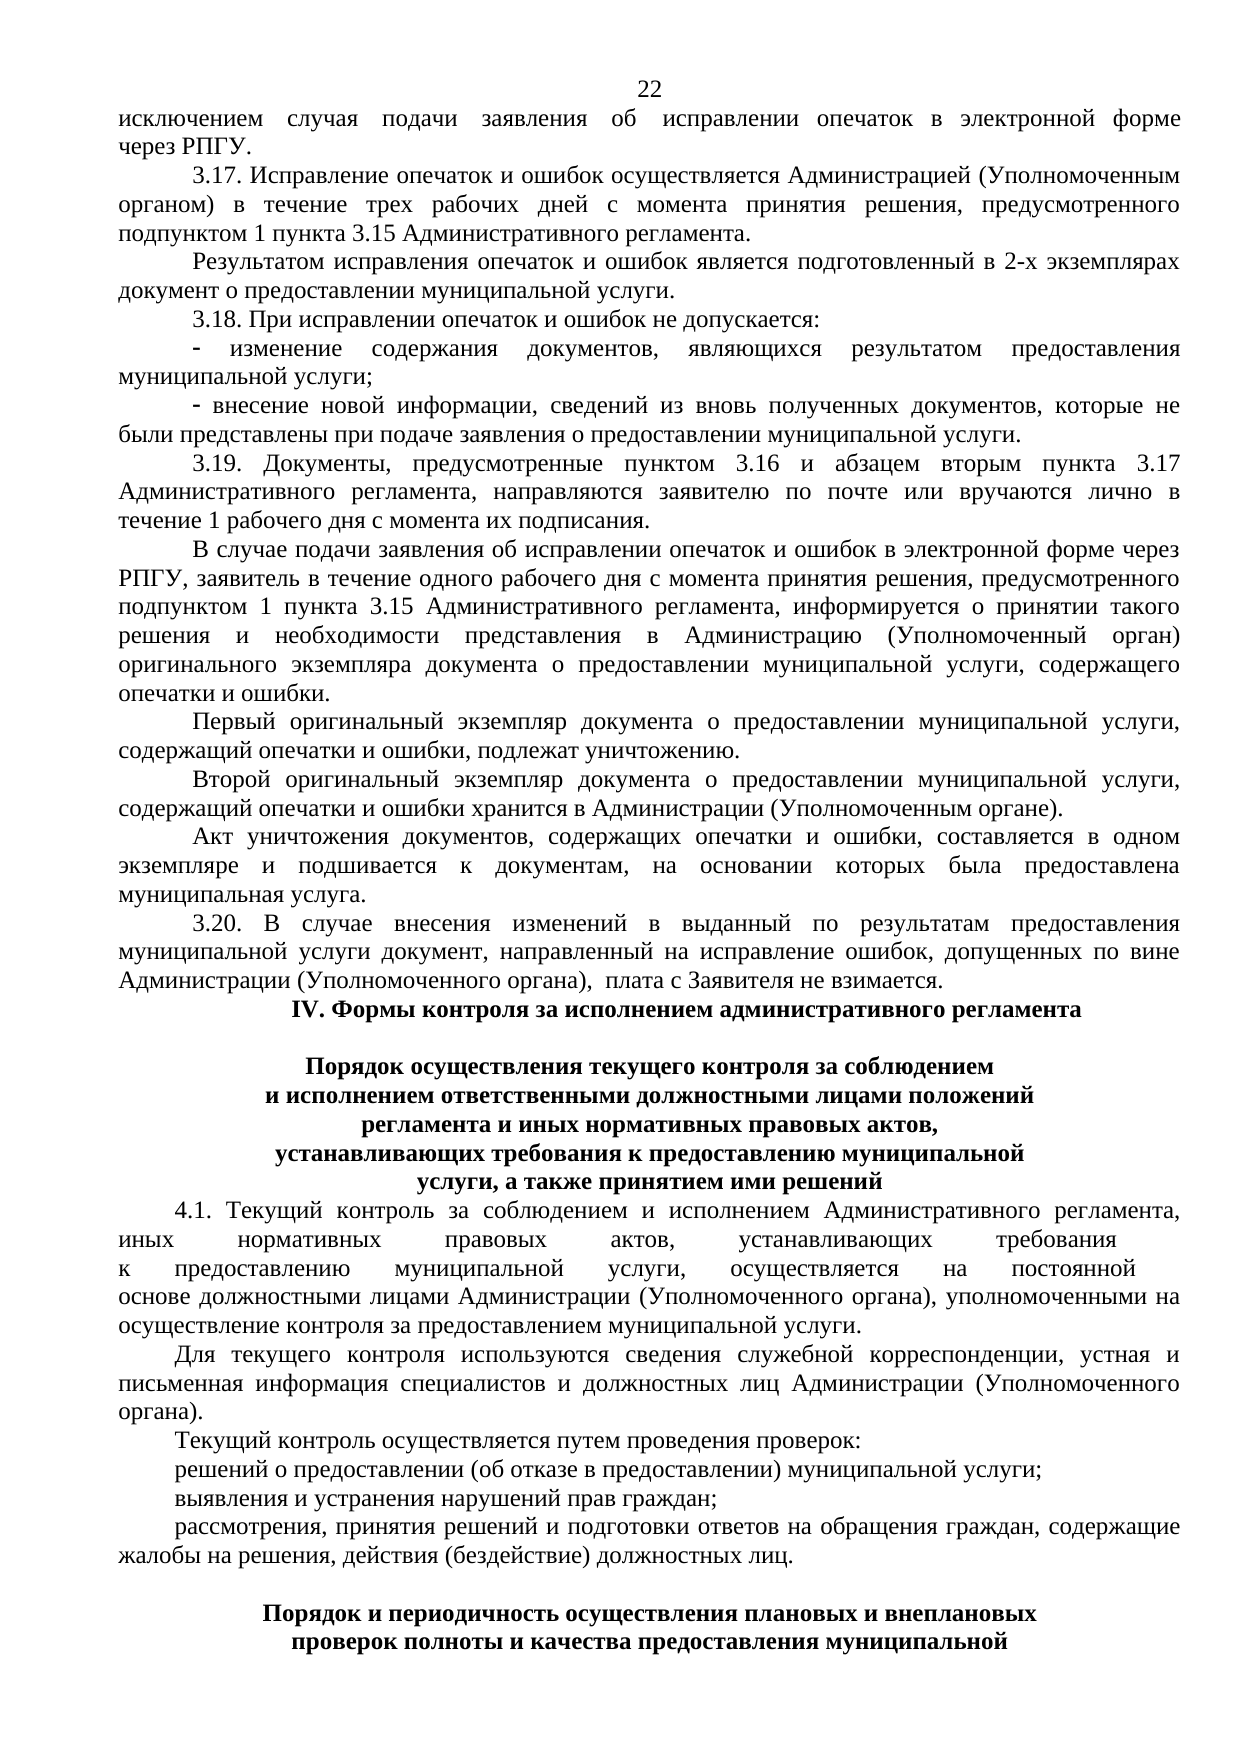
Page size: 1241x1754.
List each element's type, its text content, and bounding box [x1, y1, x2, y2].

text 3.17. Исправление опечаток и ошибок осуществляется Администрацией (Уполномоченным органом) в течение трех рабочих дней с момента принятия решения, предусмотренного подпунктом 1 пункта 3.15 Административного регламента. [118, 160, 1181, 246]
text регламента и иных нормативных правовых актов, [118, 1109, 1181, 1138]
text проверок полноты и качества предоставления муниципальной [118, 1626, 1181, 1655]
text внесение новой информации, сведений из вновь полученных документов, которые не были представлены при подаче заявления о предоставлении муниципальной услуги. [118, 390, 1181, 448]
text IV. Формы контроля за исполнением административного регламента [118, 994, 1181, 1023]
text изменение содержания документов, являющихся результатом предоставления муниципальной услуги; [118, 333, 1181, 390]
text Акт уничтожения документов, содержащих опечатки и ошибки, составляется в одном экземпляре и подшивается к документам, на основании которых была предоставлена муниципальная услуга. [118, 821, 1181, 908]
text Результатом исправления опечаток и ошибок является подготовленный в 2-х экземплярах документ о предоставлении муниципальной услуги. [118, 246, 1181, 304]
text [118, 103, 1181, 160]
text рассмотрения, принятия решений и подготовки ответов на обращения граждан, содержащие жалобы на решения, действия (бездействие) должностных лиц. [118, 1511, 1181, 1569]
text Порядок осуществления текущего контроля за соблюдением [118, 1051, 1181, 1080]
text решений о предоставлении (об отказе в предоставлении) муниципальной услуги; [118, 1454, 1181, 1483]
text Для текущего контроля используются сведения служебной корреспонденции, устная и письменная информация специалистов и должностных лиц Администрации (Уполномоченного органа). [118, 1339, 1181, 1425]
text 3.18. При исправлении опечаток и ошибок не допускается: [118, 304, 1181, 333]
text 3.19. Документы, предусмотренные пунктом 3.16 и абзацем вторым пункта 3.17 Административного регламента, направляются заявителю по почте или вручаются лично в течение 1 рабочего дня с момента их подписания. [118, 448, 1181, 534]
text Текущий контроль осуществляется путем проведения проверок: [118, 1425, 1181, 1454]
text выявления и устранения нарушений прав граждан; [118, 1483, 1181, 1511]
text и исполнением ответственными должностными лицами положений [118, 1080, 1181, 1109]
text В случае подачи заявления об исправлении опечаток и ошибок в электронной форме через РПГУ, заявитель в течение одного рабочего дня с момента принятия решения, предусмотренного подпунктом 1 пункта 3.15 Административного регламента, информируется о принятии такого решения и необходимости представления в Администрацию (Уполномоченный орган) оригинального экземпляра документа о предоставлении муниципальной услуги, содержащего опечатки и ошибки. [118, 534, 1181, 706]
text 4.1. Текущий контроль за соблюдением и исполнением Административного регламента, иных нормативных правовых актов, устанавливающих требования к предоставлению муниципальной услуги, осуществляется на постоянной основе должностными лицами Администрации (Уполномоченного органа), уполномоченными на осуществление контроля за предоставлением муниципальной услуги. [118, 1195, 1181, 1339]
text услуги, а также принятием ими решений [118, 1166, 1181, 1195]
text 3.20. В случае внесения изменений в выданный по результатам предоставления муниципальной услуги документ, направленный на исправление ошибок, допущенных по вине Администрации (Уполномоченного органа), плата с Заявителя не взимается. [118, 908, 1181, 994]
text Порядок и периодичность осуществления плановых и внеплановых [118, 1598, 1181, 1626]
text устанавливающих требования к предоставлению муниципальной [118, 1138, 1181, 1166]
text Второй оригинальный экземпляр документа о предоставлении муниципальной услуги, содержащий опечатки и ошибки хранится в Администрации (Уполномоченным органе). [118, 764, 1181, 821]
text Первый оригинальный экземпляр документа о предоставлении муниципальной услуги, содержащий опечатки и ошибки, подлежат уничтожению. [118, 706, 1181, 764]
